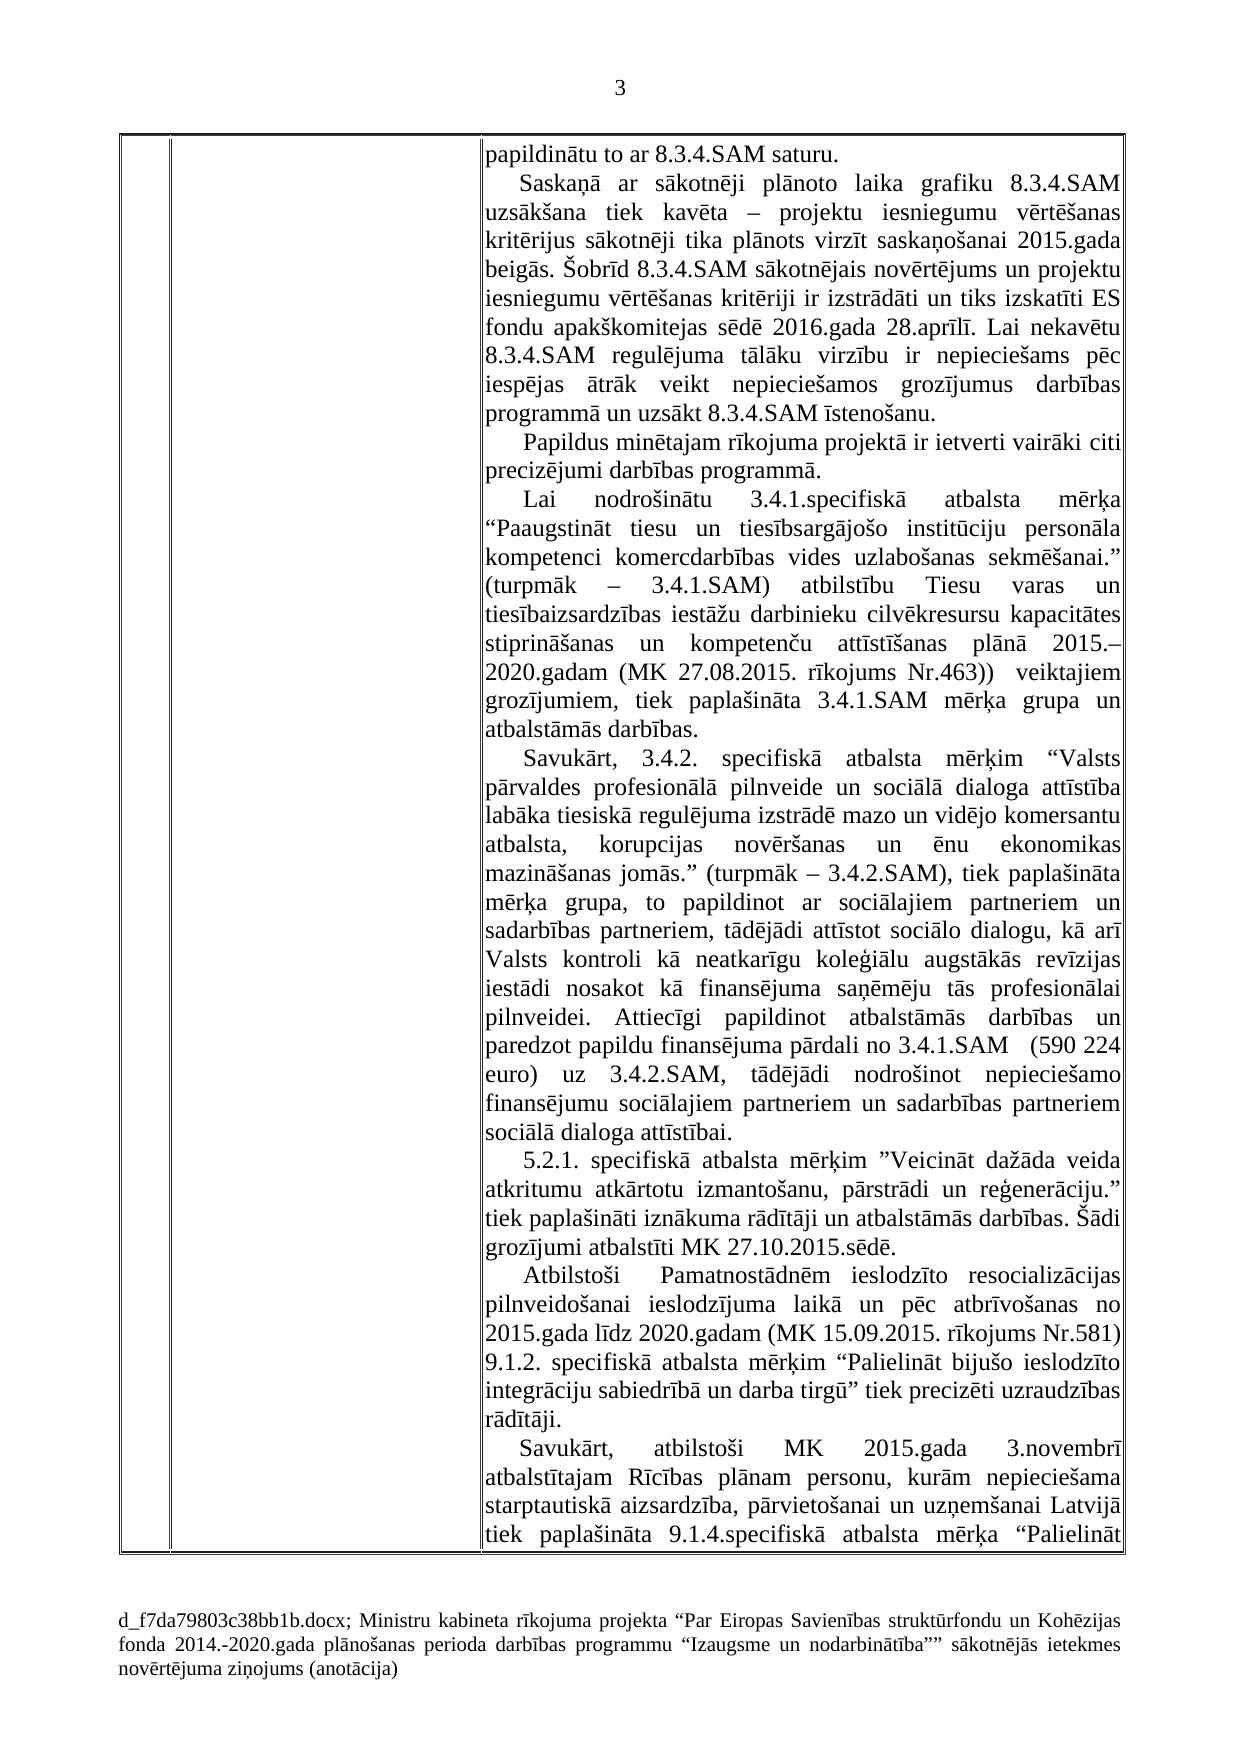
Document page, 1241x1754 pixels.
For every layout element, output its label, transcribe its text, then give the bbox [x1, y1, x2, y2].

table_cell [482, 136, 1123, 1551]
table_cell 2. [122, 136, 171, 1551]
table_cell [171, 136, 482, 1551]
